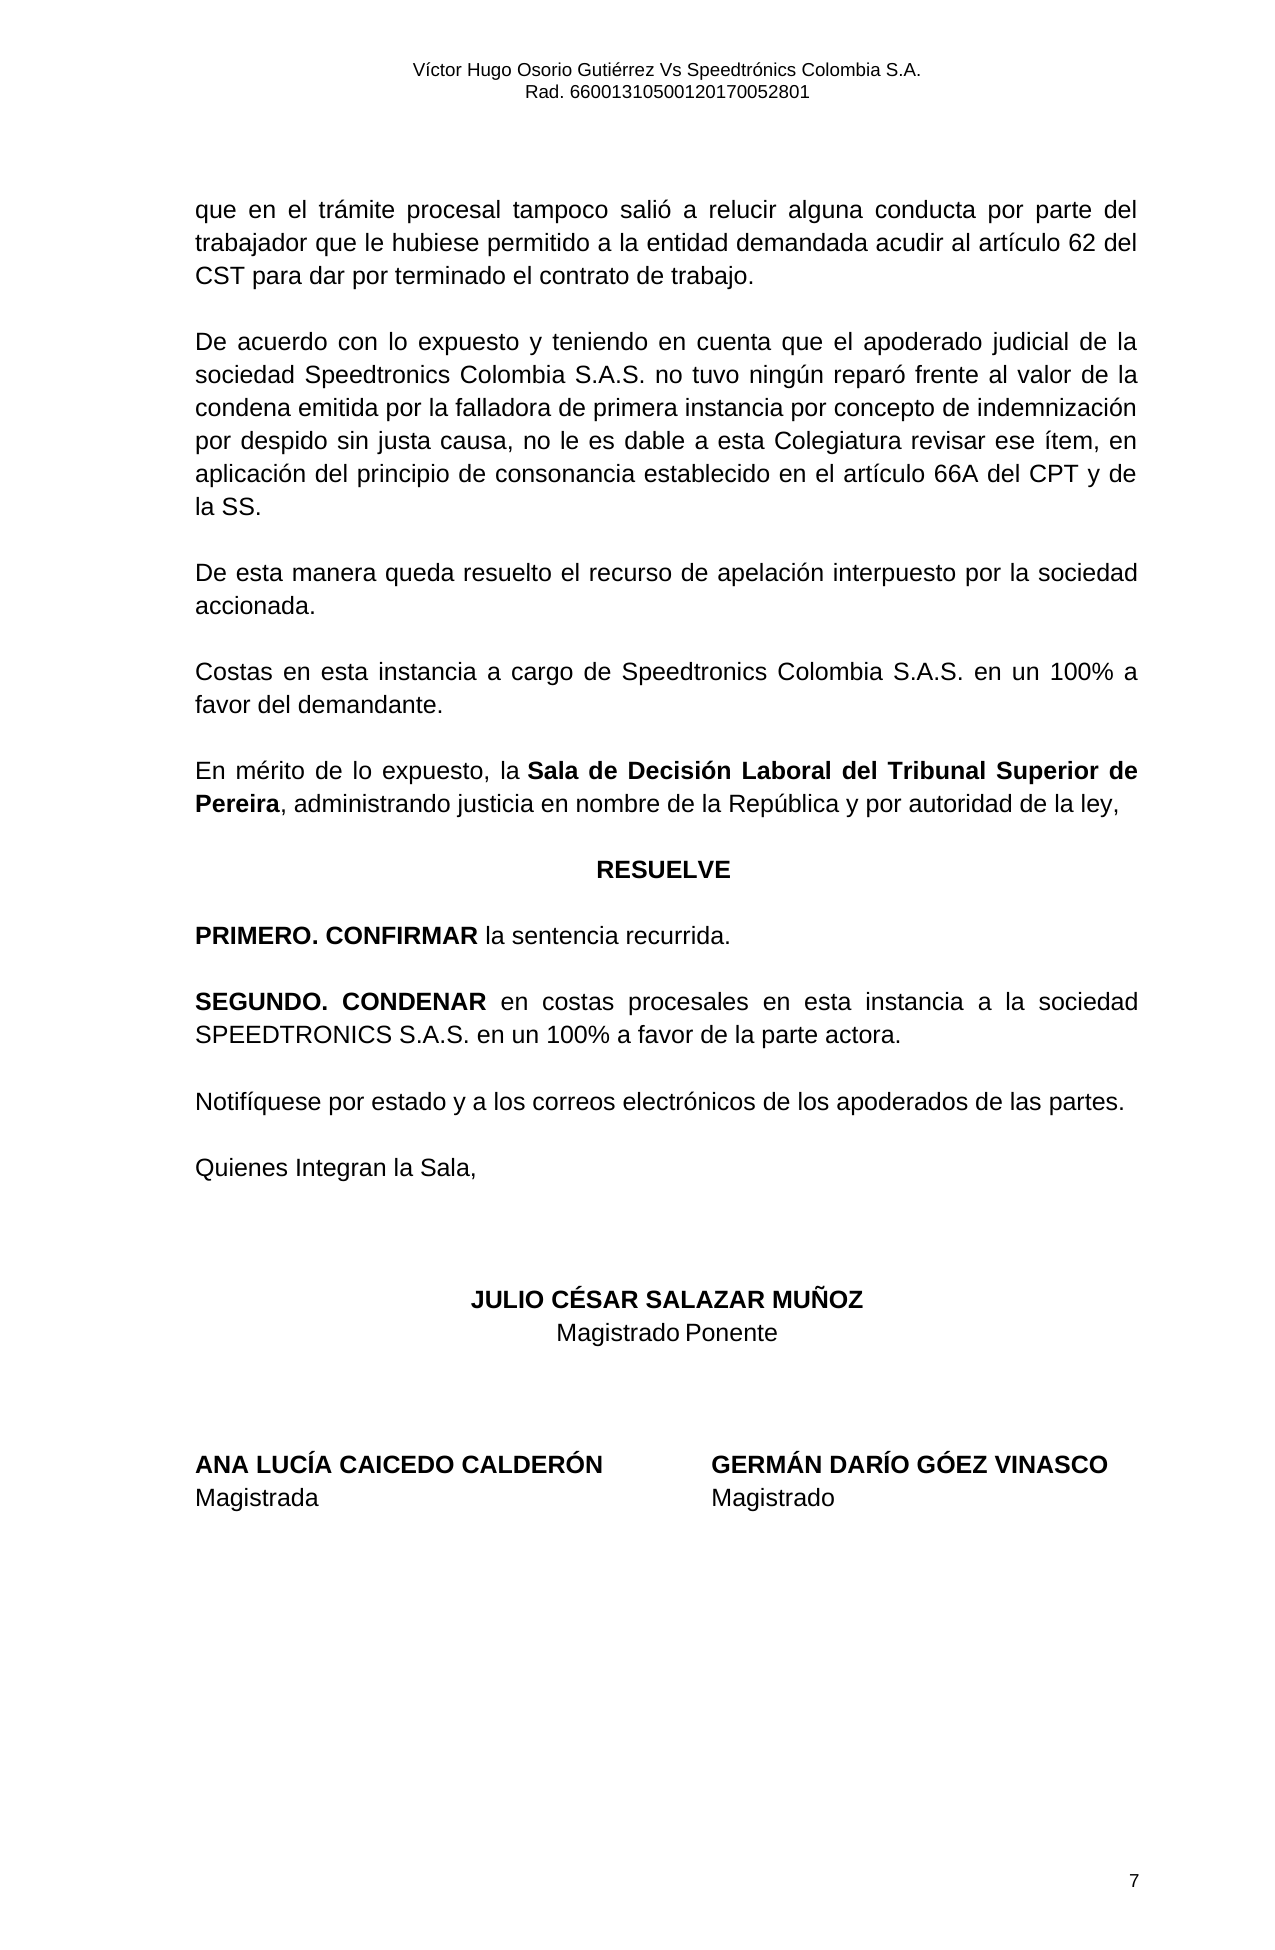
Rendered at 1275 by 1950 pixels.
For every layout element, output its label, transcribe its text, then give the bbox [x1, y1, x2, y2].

text Costas en esta instancia a cargo de Speedtronics Colombia S.A.S. en un 100% a favor del demandante. [195, 657, 1139, 719]
text PRIMERO. CONFIRMAR la sentencia recurrida. [195, 921, 1139, 950]
text Quienes Integran la Sala, [195, 1152, 1139, 1181]
text Magistrada Magistrado [195, 1483, 1139, 1511]
text De esta manera queda resuelto el recurso de apelación interpuesto por la sociedad accionada. [195, 558, 1139, 620]
text ANA LUCÍA CAICEDO CALDERÓN GERMÁN DARÍO GÓEZ VINASCO [195, 1450, 1139, 1478]
text JULIO CÉSAR SALAZAR MUÑOZ [195, 1284, 1139, 1313]
text De acuerdo con lo expuesto y teniendo en cuenta que el apoderado judicial de la sociedad Speedtronics Colombia S.A.S. no tuvo ningún reparó frente al valor de la condena emitida por la falladora de primera instancia por concepto de indemnización por despido sin justa causa, no le es dable a esta Colegiatura revisar ese ítem, en aplicación del principio de consonancia establecido en el artículo 66A del CPT y de la SS. [195, 327, 1139, 521]
text RESUELVE [195, 855, 1139, 884]
text Magistrado Ponente [195, 1318, 1139, 1346]
text Notifíquese por estado y a los correos electrónicos de los apoderados de las partes. [195, 1086, 1139, 1115]
text SEGUNDO. CONDENAR en costas procesales en esta instancia a la sociedad SPEEDTRONICS S.A.S. en un 100% a favor de la parte actora. [195, 987, 1139, 1049]
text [195, 195, 1139, 290]
text En mérito de lo expuesto, la Sala de Decisión Laboral del Tribunal Superior de Pereira, administrando justicia en nombre de la República y por autoridad de la ley, [195, 756, 1139, 818]
